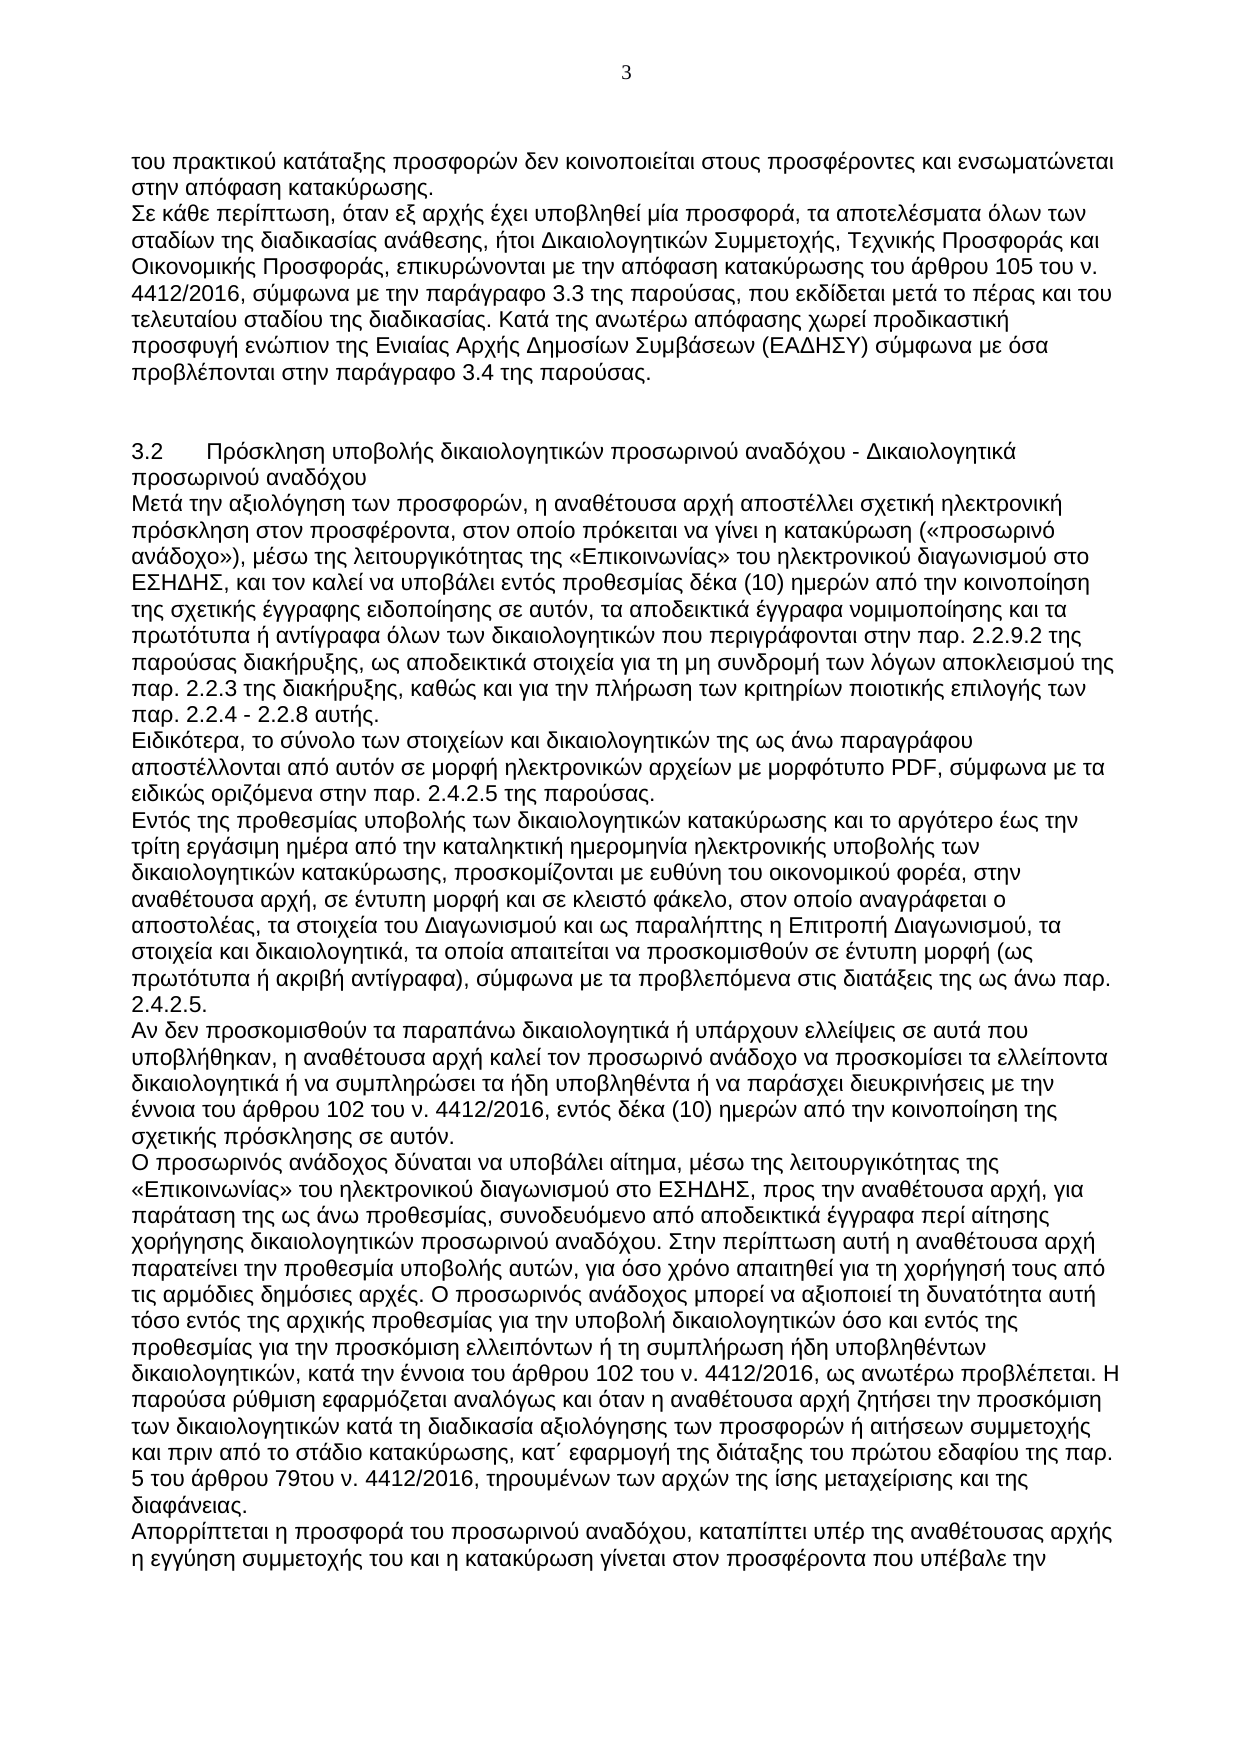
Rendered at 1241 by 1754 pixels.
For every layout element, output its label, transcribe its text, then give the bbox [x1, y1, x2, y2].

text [131, 148, 1122, 200]
text Εντός της προθεσμίας υποβολής των δικαιολογητικών κατακύρωσης και το αργότερο έως την τρίτη εργάσιμη ημέρα από την καταληκτική ημερομηνία ηλεκτρονικής υποβολής των δικαιολογητικών κατακύρωσης, προσκομίζονται με ευθύνη του οικονομικού φορέα, στην αναθέτουσα αρχή, σε έντυπη μορφή και σε κλειστό φάκελο, στον οποίο αναγράφεται ο αποστολέας, τα στοιχεία του Διαγωνισμού και ως παραλήπτης η Επιτροπή Διαγωνισμού, τα στοιχεία και δικαιολογητικά, τα οποία απαιτείται να προσκομισθούν σε έντυπη μορφή (ως πρωτότυπα ή ακριβή αντίγραφα), σύμφωνα με τα προβλεπόμενα στις διατάξεις της ως άνω παρ. 2.4.2.5. [131, 807, 1122, 1017]
text Μετά την αξιολόγηση των προσφορών, η αναθέτουσα αρχή αποστέλλει σχετική ηλεκτρονική πρόσκληση στον προσφέροντα, στον οποίο πρόκειται να γίνει η κατακύρωση («προσωρινό ανάδοχο»), μέσω της λειτουργικότητας της «Επικοινωνίας» του ηλεκτρονικού διαγωνισμού στο ΕΣΗΔΗΣ, και τον καλεί να υποβάλει εντός προθεσμίας δέκα (10) ημερών από την κοινοποίηση της σχετικής έγγραφης ειδοποίησης σε αυτόν, τα αποδεικτικά έγγραφα νομιμοποίησης και τα πρωτότυπα ή αντίγραφα όλων των δικαιολογητικών που περιγράφονται στην παρ. 2.2.9.2 της παρούσας διακήρυξης, ως αποδεικτικά στοιχεία για τη μη συνδρομή των λόγων αποκλεισμού της παρ. 2.2.3 της διακήρυξης, καθώς και για την πλήρωση των κριτηρίων ποιοτικής επιλογής των παρ. 2.2.4 - 2.2.8 αυτής. [131, 490, 1122, 727]
text Ο προσωρινός ανάδοχος δύναται να υποβάλει αίτημα, μέσω της λειτουργικότητας της «Επικοινωνίας» του ηλεκτρονικού διαγωνισμού στο ΕΣΗΔΗΣ, προς την αναθέτουσα αρχή, για παράταση της ως άνω προθεσμίας, συνοδευόμενο από αποδεικτικά έγγραφα περί αίτησης χορήγησης δικαιολογητικών προσωρινού αναδόχου. Στην περίπτωση αυτή η αναθέτουσα αρχή παρατείνει την προθεσμία υποβολής αυτών, για όσο χρόνο απαιτηθεί για τη χορήγησή τους από τις αρμόδιες δημόσιες αρχές. Ο προσωρινός ανάδοχος μπορεί να αξιοποιεί τη δυνατότητα αυτή τόσο εντός της αρχικής προθεσμίας για την υποβολή δικαιολογητικών όσο και εντός της προθεσμίας για την προσκόμιση ελλειπόντων ή τη συμπλήρωση ήδη υποβληθέντων δικαιολογητικών, κατά την έννοια του άρθρου 102 του ν. 4412/2016, ως ανωτέρω προβλέπεται. Η παρούσα ρύθμιση εφαρμόζεται αναλόγως και όταν η αναθέτουσα αρχή ζητήσει την προσκόμιση των δικαιολογητικών κατά τη διαδικασία αξιολόγησης των προσφορών ή αιτήσεων συμμετοχής και πριν από το στάδιο κατακύρωσης, κατ΄ εφαρμογή της διάταξης του πρώτου εδαφίου της παρ. 5 του άρθρου 79του ν. 4412/2016, τηρουμένων των αρχών της ίσης μεταχείρισης και της διαφάνειας. [131, 1149, 1122, 1518]
text Σε κάθε περίπτωση, όταν εξ αρχής έχει υποβληθεί μία προσφορά, τα αποτελέσματα όλων των σταδίων της διαδικασίας ανάθεσης, ήτοι Δικαιολογητικών Συμμετοχής, Τεχνικής Προσφοράς και Οικονομικής Προσφοράς, επικυρώνονται με την απόφαση κατακύρωσης του άρθρου 105 του ν. 4412/2016, σύμφωνα με την παράγραφο 3.3 της παρούσας, που εκδίδεται μετά το πέρας και του τελευταίου σταδίου της διαδικασίας. Κατά της ανωτέρω απόφασης χωρεί προδικαστική προσφυγή ενώπιον της Ενιαίας Αρχής Δημοσίων Συμβάσεων (ΕΑΔΗΣΥ) σύμφωνα με όσα προβλέπονται στην παράγραφο 3.4 της παρούσας. [131, 200, 1122, 385]
text Αν δεν προσκομισθούν τα παραπάνω δικαιολογητικά ή υπάρχουν ελλείψεις σε αυτά που υποβλήθηκαν, η αναθέτουσα αρχή καλεί τον προσωρινό ανάδοχο να προσκομίσει τα ελλείποντα δικαιολογητικά ή να συμπληρώσει τα ήδη υποβληθέντα ή να παράσχει διευκρινήσεις με την έννοια του άρθρου 102 του ν. 4412/2016, εντός δέκα (10) ημερών από την κοινοποίηση της σχετικής πρόσκλησης σε αυτόν. [131, 1017, 1122, 1149]
text 3.2 Πρόσκληση υποβολής δικαιολογητικών προσωρινού αναδόχου - Δικαιολογητικά προσωρινού αναδόχου [131, 438, 1122, 490]
text Ειδικότερα, το σύνολο των στοιχείων και δικαιολογητικών της ως άνω παραγράφου αποστέλλονται από αυτόν σε μορφή ηλεκτρονικών αρχείων με μορφότυπο PDF, σύμφωνα με τα ειδικώς οριζόμενα στην παρ. 2.4.2.5 της παρούσας. [131, 727, 1122, 807]
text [131, 1518, 1122, 1571]
